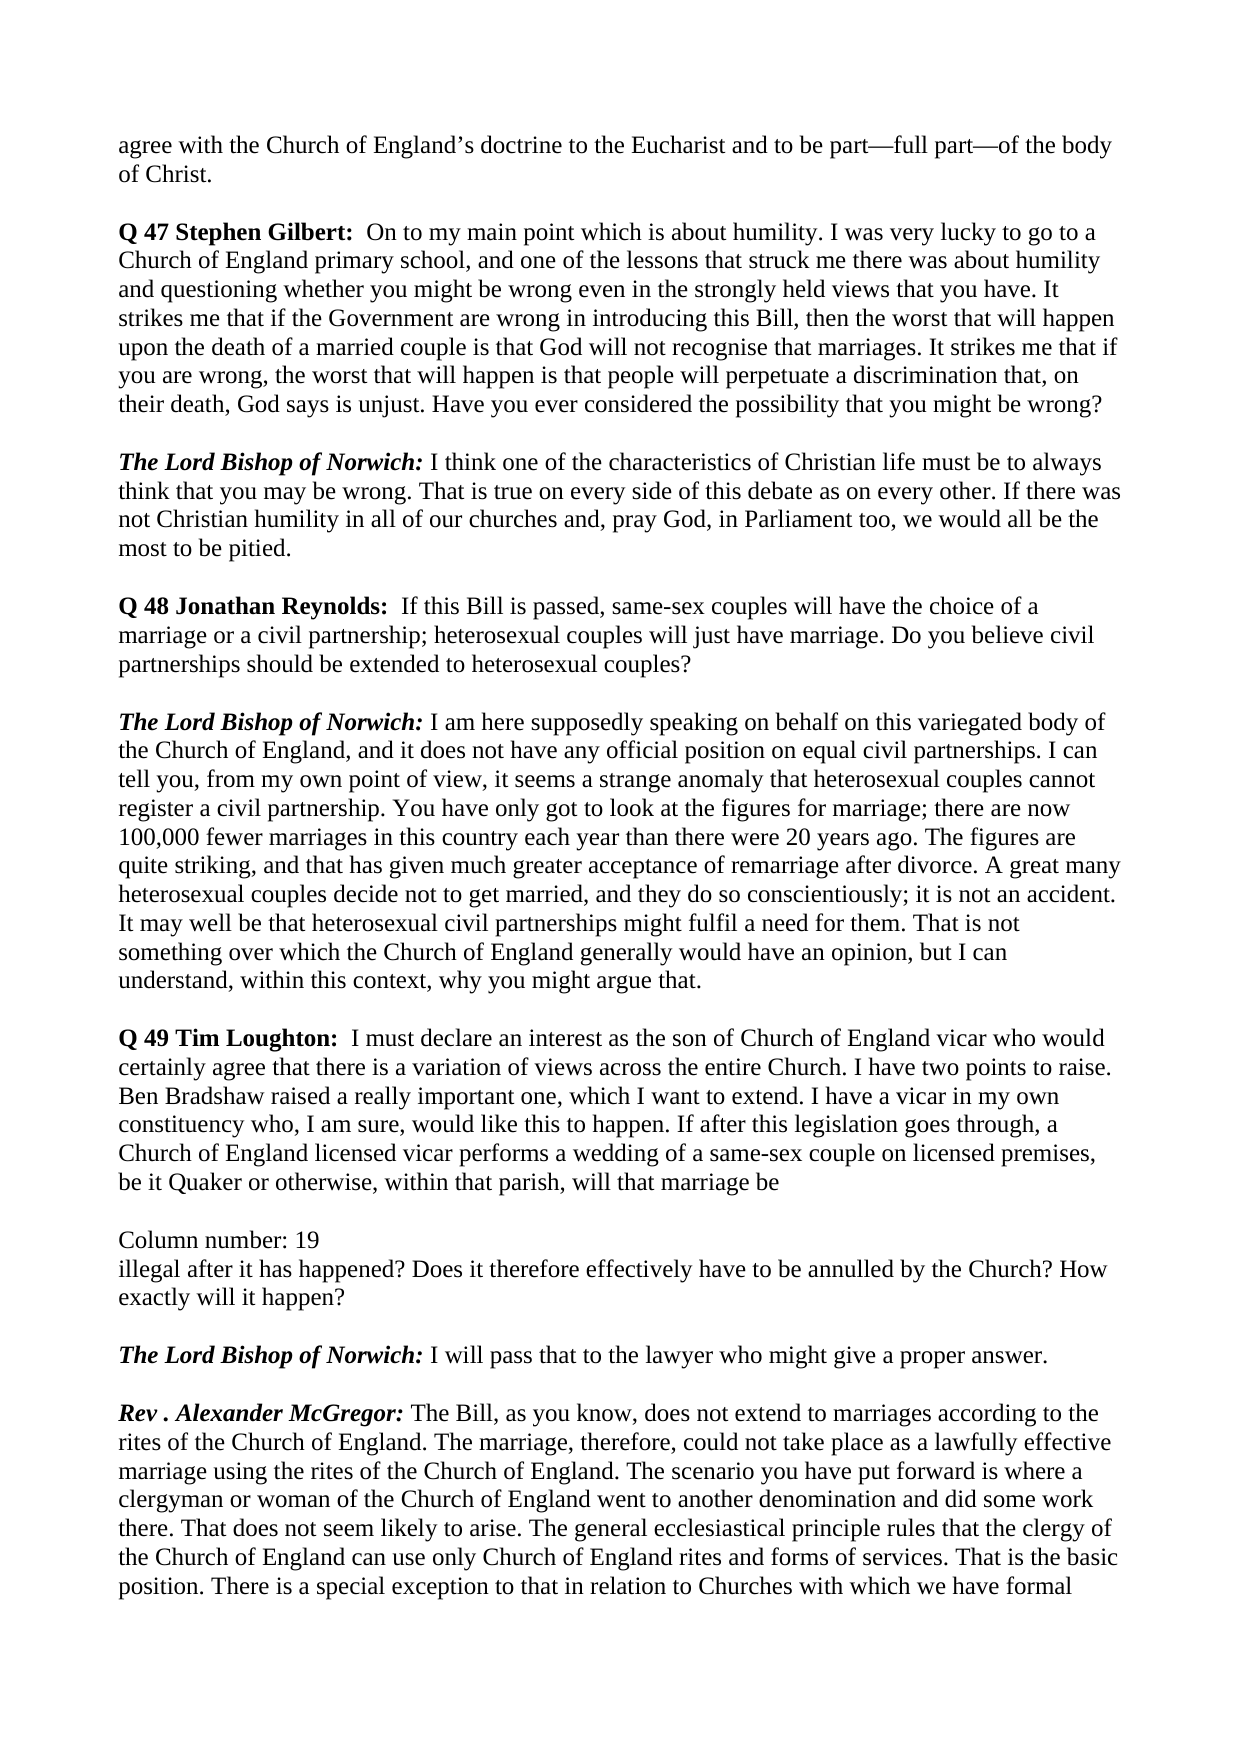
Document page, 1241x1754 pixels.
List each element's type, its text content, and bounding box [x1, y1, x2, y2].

text illegal after it has happened? Does it therefore effectively have to be annulled by the Church? How exactly will it happen? [118, 1254, 1122, 1311]
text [118, 1398, 1122, 1599]
text The Lord Bishop of Norwich: I am here supposedly speaking on behalf on this variegated body of the Church of England, and it does not have any official position on equal civil partnerships. I can tell you, from my own point of view, it seems a strange anomaly that heterosexual couples cannot register a civil partnership. You have only got to look at the figures for marriage; there are now 100,000 fewer marriages in this country each year than there were 20 years ago. The figures are quite striking, and that has given much greater acceptance of remarriage after divorce. A great many heterosexual couples decide not to get married, and they do so conscientiously; it is not an accident. It may well be that heterosexual civil partnerships might fulfil a need for them. That is not something over which the Church of England generally would have an opinion, but I can understand, within this context, why you might argue that. [118, 707, 1122, 994]
text Q 49 Tim Loughton: I must declare an interest as the son of Church of England vicar who would certainly agree that there is a variation of views across the entire Church. I have two points to raise. Ben Bradshaw raised a really important one, which I want to extend. I have a vicar in my own constituency who, I am sure, would like this to happen. If after this legislation goes through, a Church of England licensed vicar performs a wedding of a same-sex couple on licensed premises, be it Quaker or otherwise, within that parish, will that marriage be [118, 1023, 1122, 1196]
text Q 47 Stephen Gilbert: On to my main point which is about humility. I was very lucky to go to a Church of England primary school, and one of the lessons that struck me there was about humility and questioning whether you might be wrong even in the strongly held views that you have. It strikes me that if the Government are wrong in introducing this Bill, then the worst that will happen upon the death of a married couple is that God will not recognise that marriages. It strikes me that if you are wrong, the worst that will happen is that people will perpetuate a discrimination that, on their death, God says is unjust. Have you ever considered the possibility that you might be wrong? [118, 217, 1122, 418]
text The Lord Bishop of Norwich: I think one of the characteristics of Christian life must be to always think that you may be wrong. That is true on every side of this debate as on every other. If there was not Christian humility in all of our churches and, pray God, in Parliament too, we would all be the most to be pitied. [118, 447, 1122, 562]
text Column number: 19 [118, 1225, 1122, 1254]
text Q 48 Jonathan Reynolds: If this Bill is passed, same-sex couples will have the choice of a marriage or a civil partnership; heterosexual couples will just have marriage. Do you believe civil partnerships should be extended to heterosexual couples? [118, 591, 1122, 677]
text The Lord Bishop of Norwich: I will pass that to the lawyer who might give a proper answer. [118, 1340, 1122, 1369]
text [118, 130, 1122, 187]
